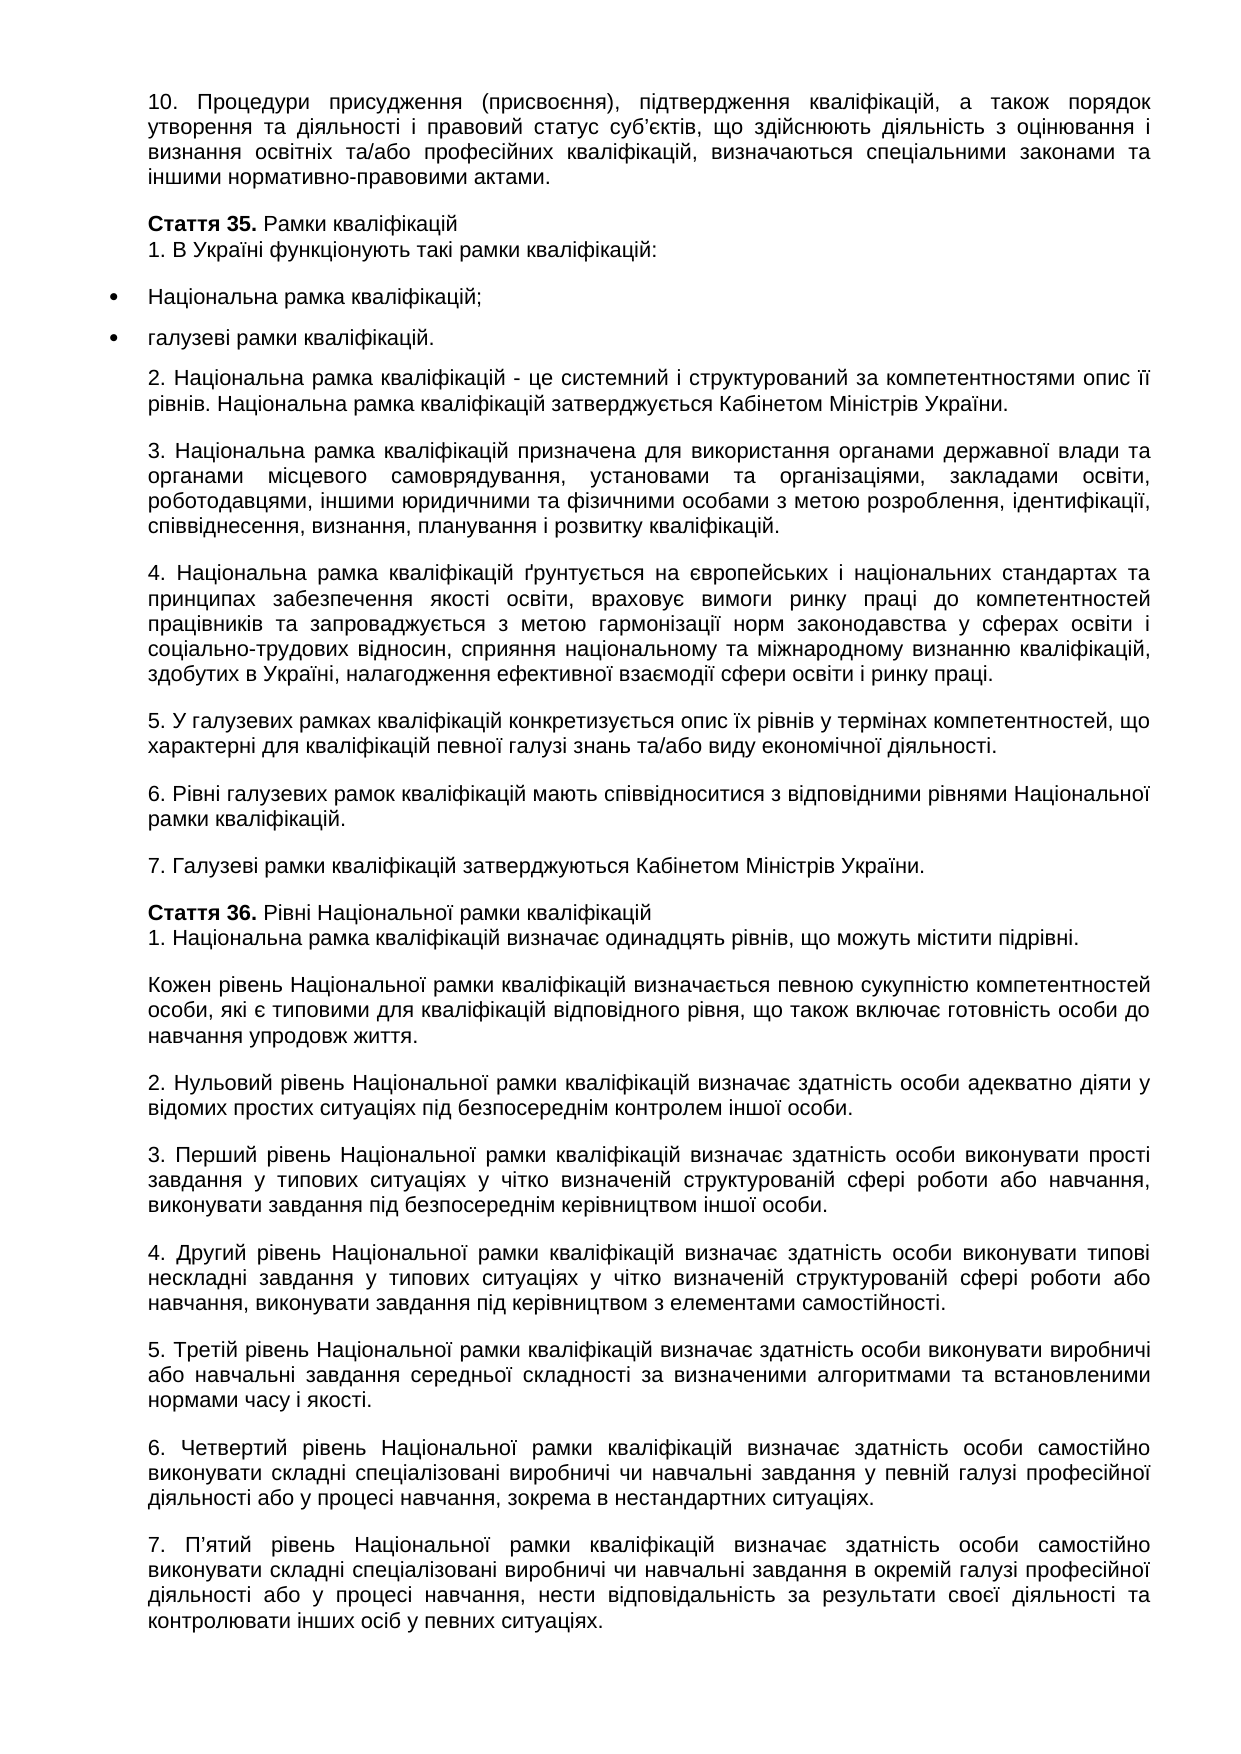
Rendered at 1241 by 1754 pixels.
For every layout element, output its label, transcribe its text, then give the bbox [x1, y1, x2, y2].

text Стаття 36. Рівні Національної рамки кваліфікацій [148, 900, 1152, 925]
text 7. Галузеві рамки кваліфікацій затверджуються Кабінетом Міністрів України. [148, 853, 1152, 878]
text 4. Національна рамка кваліфікацій ґрунтується на європейських і національних стандартах та принципах забезпечення якості освіти, враховує вимоги ринку праці до компетентностей працівників та запроваджується з метою гармонізації норм законодавства у сферах освіти і соціально-трудових відносин, сприяння національному та міжнародному визнанню кваліфікацій, здобутих в Україні, налагодження ефективної взаємодії сфери освіти і ринку праці. [148, 560, 1152, 686]
text Стаття 35. Рамки кваліфікацій [148, 211, 1152, 236]
text Кожен рівень Національної рамки кваліфікацій визначається певною сукупністю компетентностей особи, які є типовими для кваліфікацій відповідного рівня, що також включає готовність особи до навчання упродовж життя. [148, 972, 1152, 1048]
text 6. Четвертий рівень Національної рамки кваліфікацій визначає здатність особи самостійно виконувати складні спеціалізовані виробничі чи навчальні завдання у певній галузі професійної діяльності або у процесі навчання, зокрема в нестандартних ситуаціях. [148, 1434, 1152, 1510]
text 10. Процедури присудження (присвоєння), підтвердження кваліфікацій, а також порядок утворення та діяльності і правовий статус суб’єктів, що здійснюють діяльність з оцінювання і визнання освітніх та/або професійних кваліфікацій, визначаються спеціальними законами та іншими нормативно-правовими актами. [148, 88, 1152, 189]
text 3. Перший рівень Національної рамки кваліфікацій визначає здатність особи виконувати прості завдання у типових ситуаціях у чітко визначеній структурованій сфері роботи або навчання, виконувати завдання під безпосереднім керівництвом іншої особи. [148, 1142, 1152, 1217]
text 1. Національна рамка кваліфікацій визначає одинадцять рівнів, що можуть містити підрівні. [148, 925, 1152, 950]
text 3. Національна рамка кваліфікацій призначена для використання органами державної влади та органами місцевого самоврядування, установами та організаціями, закладами освіти, роботодавцями, іншими юридичними та фізичними особами з метою розроблення, ідентифікації, співвіднесення, визнання, планування і розвитку кваліфікацій. [148, 437, 1152, 538]
text 1. В Україні функціонують такі рамки кваліфікацій: [148, 236, 1152, 262]
text 5. Третій рівень Національної рамки кваліфікацій визначає здатність особи виконувати виробничі або навчальні завдання середньої складності за визначеними алгоритмами та встановленими нормами часу і якості. [148, 1337, 1152, 1412]
text 2. Нульовий рівень Національної рамки кваліфікацій визначає здатність особи адекватно діяти у відомих простих ситуаціях під безпосереднім контролем іншої особи. [148, 1069, 1152, 1120]
text 2. Національна рамка кваліфікацій - це системний і структурований за компетентностями опис її рівнів. Національна рамка кваліфікацій затверджується Кабінетом Міністрів України. [148, 365, 1152, 416]
text 7. П’ятий рівень Національної рамки кваліфікацій визначає здатність особи самостійно виконувати складні спеціалізовані виробничі чи навчальні завдання в окремій галузі професійної діяльності або у процесі навчання, нести відповідальність за результати своєї діяльності та контролювати інших осіб у певних ситуаціях. [148, 1532, 1152, 1633]
list галузеві рамки кваліфікацій. [110, 324, 1152, 349]
text 6. Рівні галузевих рамок кваліфікацій мають співвідноситися з відповідними рівнями Національної рамки кваліфікацій. [148, 780, 1152, 831]
text 5. У галузевих рамках кваліфікацій конкретизується опис їх рівнів у термінах компетентностей, що характерні для кваліфікацій певної галузі знань та/або виду економічної діяльності. [148, 708, 1152, 758]
text 4. Другий рівень Національної рамки кваліфікацій визначає здатність особи виконувати типові нескладні завдання у типових ситуаціях у чітко визначеній структурованій сфері роботи або навчання, виконувати завдання під керівництвом з елементами самостійності. [148, 1239, 1152, 1315]
list Національна рамка кваліфікацій; [110, 283, 1152, 309]
